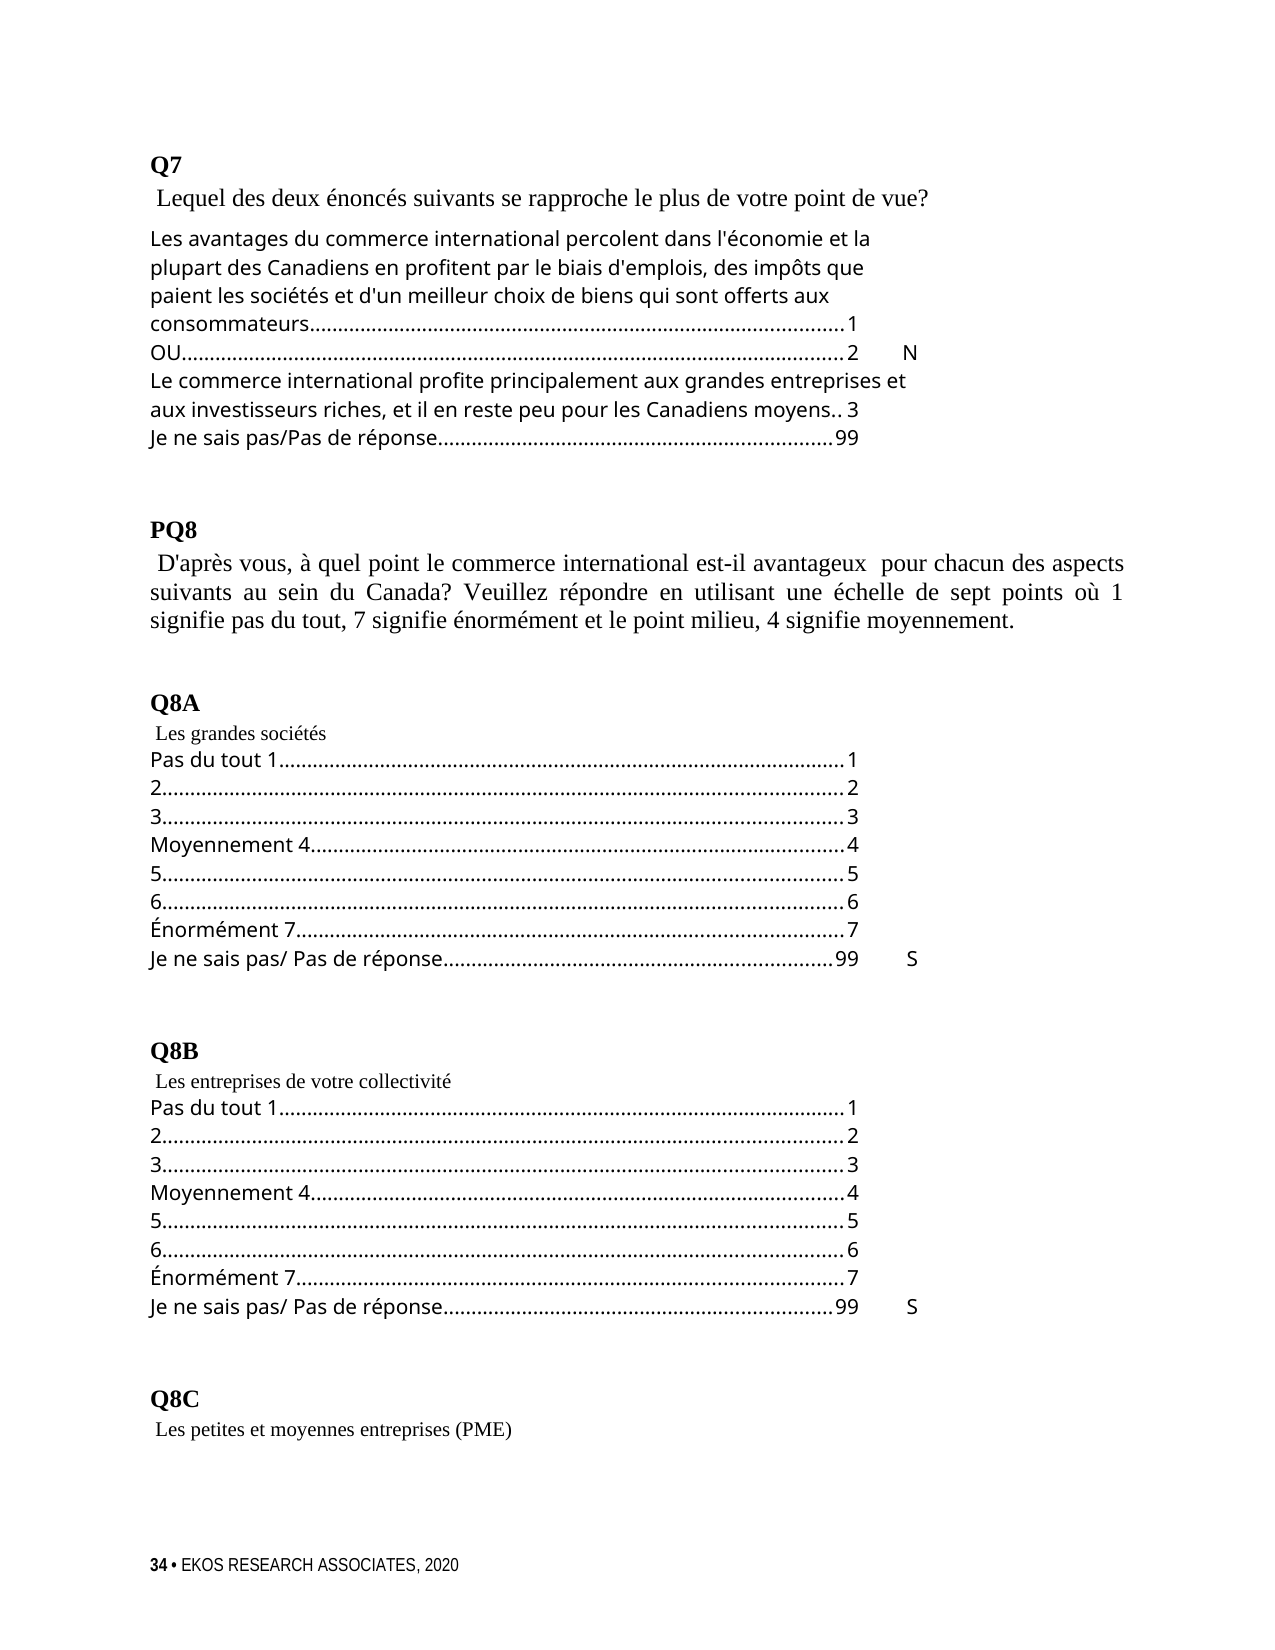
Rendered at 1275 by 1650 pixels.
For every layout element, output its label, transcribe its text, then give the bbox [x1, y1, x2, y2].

text Je ne sais pas/ Pas de réponse 99 S [150, 944, 906, 972]
text Pas du tout 1 1 [150, 1093, 906, 1121]
text Moyennement 4 4 [150, 830, 906, 859]
text Pas du tout 1 1 [150, 745, 906, 773]
text Je ne sais pas/ Pas de réponse 99 S [150, 1292, 906, 1320]
text Le commerce international profite principalement aux grandes entreprises et aux investisseurs riches, et il en reste peu pour les Canadiens moyens. 3 [150, 366, 906, 423]
text Les entreprises de votre collectivité [150, 1069, 1125, 1093]
text Q8A [150, 688, 1125, 717]
text 5 5 [150, 1207, 906, 1235]
text Moyennement 4 4 [150, 1178, 906, 1207]
text Les petites et moyennes entreprises (PME) [150, 1417, 1125, 1441]
text Énormément 7 7 [150, 1263, 906, 1292]
text Les grandes sociétés [150, 721, 1125, 745]
text Q8B [150, 1036, 1125, 1065]
text 6 6 [150, 887, 906, 916]
text Énormément 7 7 [150, 916, 906, 944]
text Les avantages du commerce international percolent dans l'économie et la plupart des Canadiens en profitent par le biais d'emplois, des impôts que paient les sociétés et d'un meilleur choix de biens qui sont offerts aux consommateurs 1 [150, 224, 906, 338]
text Q7 [150, 150, 1125, 179]
text 5 5 [150, 859, 906, 887]
text 2 2 [150, 1121, 906, 1150]
text D'après vous, à quel point le commerce international est-il avantageux pour chacun des aspects suivants au sein du Canada? Veuillez répondre en utilisant une échelle de sept points où 1 signifie pas du tout, 7 signifie énormément et le point milieu, 4 signifie moyennement. [150, 548, 1125, 634]
text 3 3 [150, 1150, 906, 1178]
text OU 2 N [150, 338, 906, 366]
text 2 2 [150, 773, 906, 802]
text Je ne sais pas/Pas de réponse 99 [150, 423, 906, 452]
text 6 6 [150, 1235, 906, 1263]
text PQ8 [150, 515, 1125, 544]
text 3 3 [150, 802, 906, 830]
text Q8C [150, 1384, 1125, 1413]
text Lequel des deux énoncés suivants se rapproche le plus de votre point de vue? [150, 183, 1125, 212]
